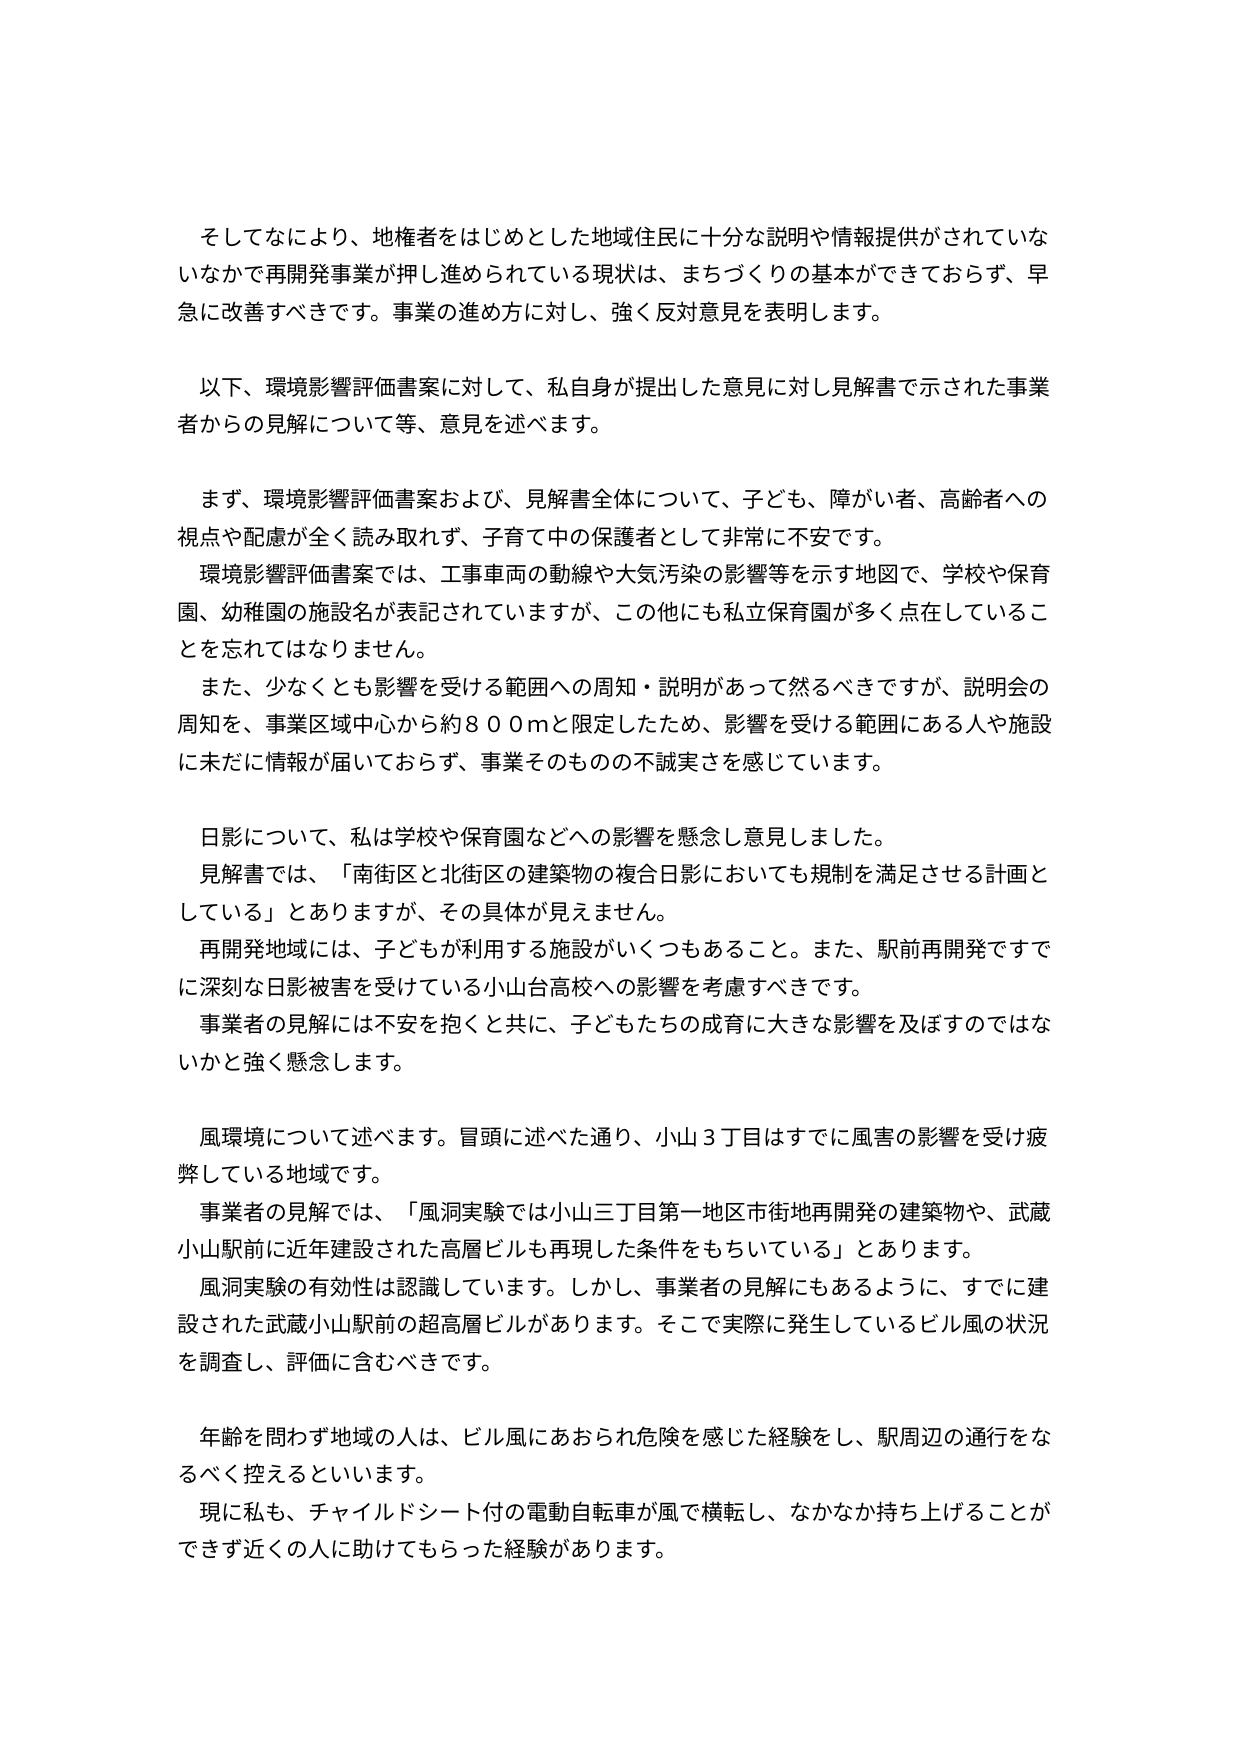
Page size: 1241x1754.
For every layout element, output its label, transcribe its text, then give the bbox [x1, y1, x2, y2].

text 環境影響評価書案では、工事車両の動線や大気汚染の影響等を示す地図で、学校や保育園、幼稚園の施設名が表記されていますが、この他にも私立保育園が多く点在していることを忘れてはなりません。 [177, 554, 1063, 667]
text 風洞実験の有効性は認識しています。しかし、事業者の見解にもあるように、すでに建設された武蔵小山駅前の超高層ビルがあります。そこで実際に発生しているビル風の状況を調査し、評価に含むべきです。 [177, 1267, 1063, 1379]
text 事業者の見解には不安を抱くと共に、子どもたちの成育に大きな影響を及ぼすのではないかと強く懸念します。 [177, 1004, 1063, 1079]
text 事業者の見解では、「風洞実験では小山三丁目第一地区市街地再開発の建築物や、武蔵小山駅前に近年建設された高層ビルも再現した条件をもちいている」とあります。 [177, 1192, 1063, 1267]
text 日影について、私は学校や保育園などへの影響を懸念し意見しました。 [177, 817, 1063, 854]
text 風環境について述べます。冒頭に述べた通り、小山3丁目はすでに風害の影響を受け疲弊している地域です。 [177, 1117, 1063, 1192]
text 現に私も、チャイルドシート付の電動自転車が風で横転し、なかなか持ち上げることができず近くの人に助けてもらった経験があります。 [177, 1492, 1063, 1567]
text 再開発地域には、子どもが利用する施設がいくつもあること。また、駅前再開発ですでに深刻な日影被害を受けている小山台高校への影響を考慮すべきです。 [177, 929, 1063, 1004]
text 見解書では、「南街区と北街区の建築物の複合日影においても規制を満足させる計画としている」とありますが、その具体が見えません。 [177, 854, 1063, 929]
text まず、環境影響評価書案および、見解書全体について、子ども、障がい者、高齢者への視点や配慮が全く読み取れず、子育て中の保護者として非常に不安です。 [177, 479, 1063, 554]
text また、少なくとも影響を受ける範囲への周知・説明があって然るべきですが、説明会の周知を、事業区域中心から約８００ｍと限定したため、影響を受ける範囲にある人や施設に未だに情報が届いておらず、事業そのものの不誠実さを感じています。 [177, 667, 1063, 779]
text そしてなにより、地権者をはじめとした地域住民に十分な説明や情報提供がされていないなかで再開発事業が押し進められている現状は、まちづくりの基本ができておらず、早急に改善すべきです。事業の進め方に対し、強く反対意見を表明します。 [177, 217, 1063, 329]
text 以下、環境影響評価書案に対して、私自身が提出した意見に対し見解書で示された事業者からの見解について等、意見を述べます。 [177, 367, 1063, 442]
text 年齢を問わず地域の人は、ビル風にあおられ危険を感じた経験をし、駅周辺の通行をなるべく控えるといいます。 [177, 1417, 1063, 1492]
